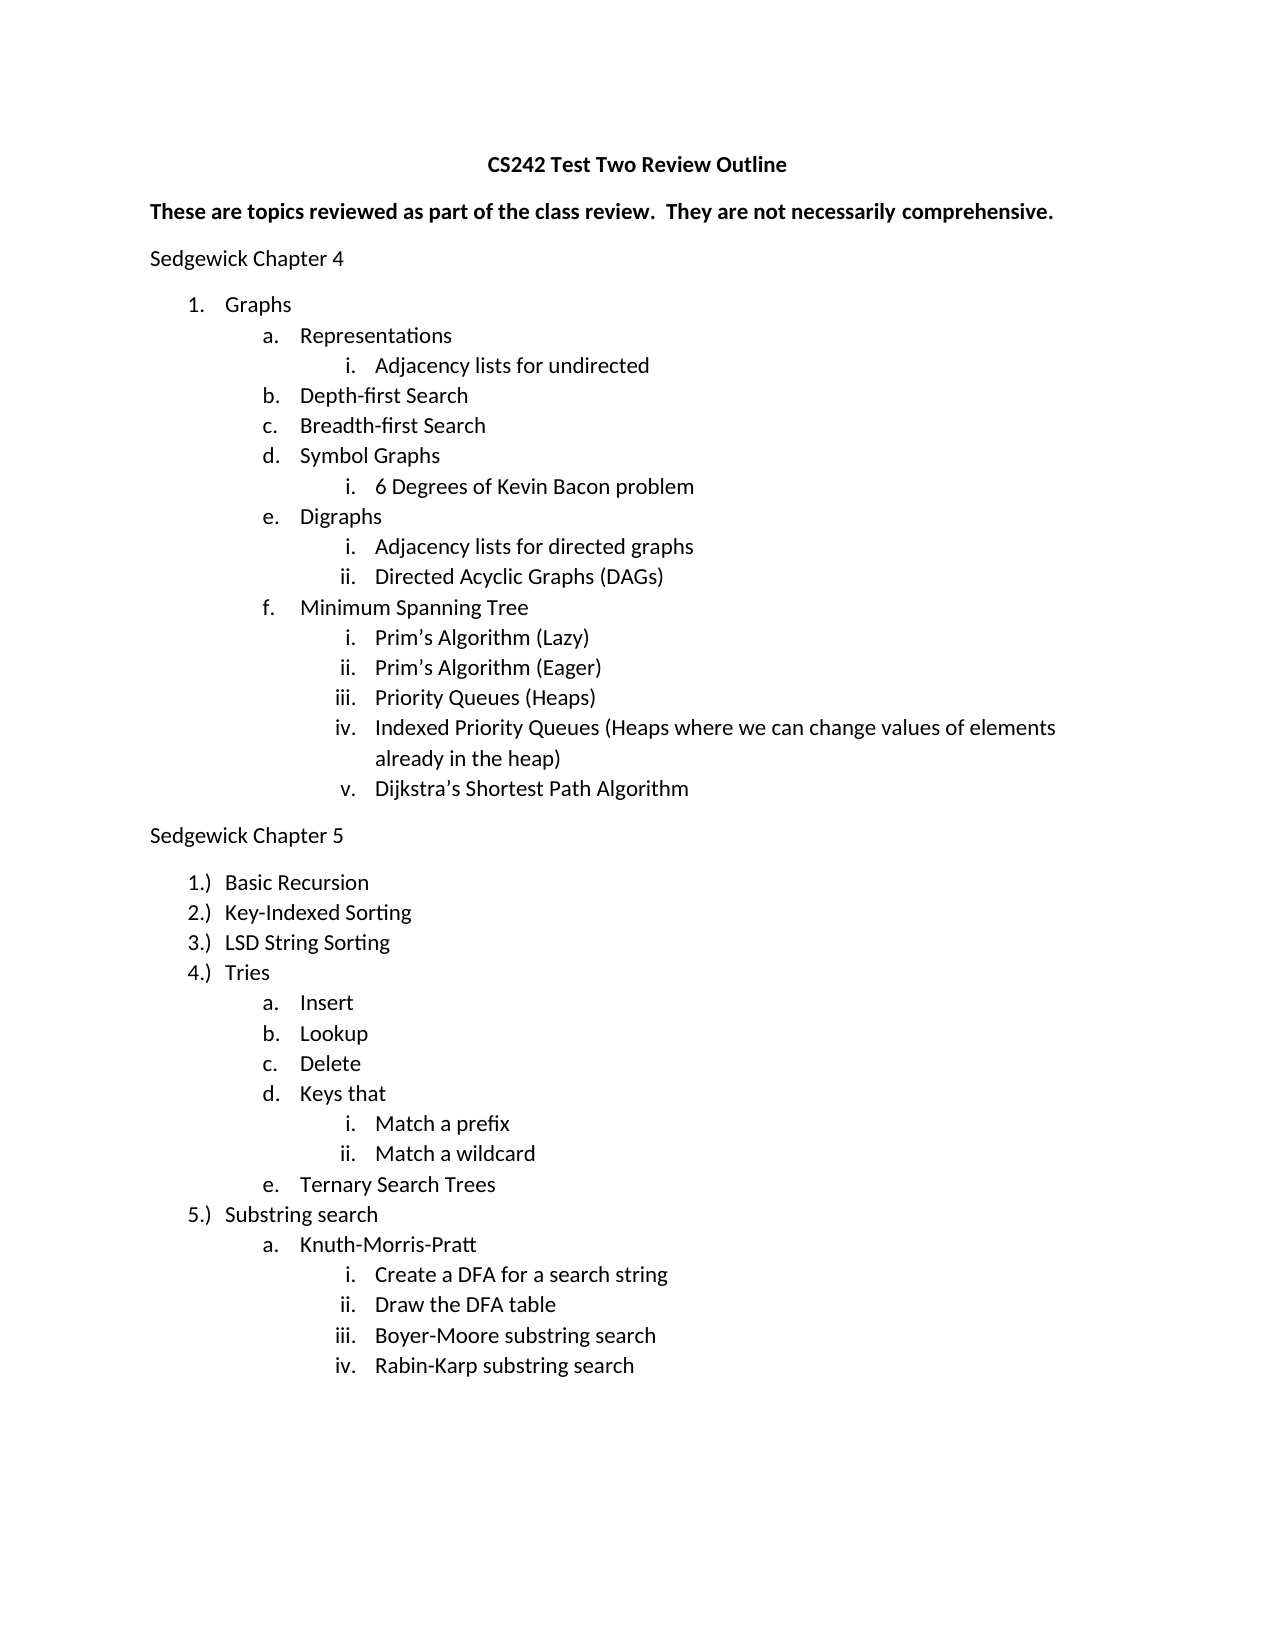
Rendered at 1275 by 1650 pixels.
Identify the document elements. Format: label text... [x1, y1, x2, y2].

list Rabin-Karp substring search [356, 1351, 1125, 1379]
list Graphs [187, 291, 1125, 319]
list Match a wildcard [356, 1139, 1125, 1168]
list Knuth-Morris-Pratt [262, 1230, 1125, 1258]
list Substring search [187, 1200, 1125, 1228]
text Sedgewick Chapter 5 [150, 821, 1125, 849]
list Indexed Priority Queues (Heaps where we can change values of elements already in the heap) [356, 713, 1125, 772]
text These are topics reviewed as part of the class review. They are not necessarily comprehensive. [150, 197, 1125, 225]
text CS242 Test Two Review Outline [150, 150, 1125, 178]
list Tries [187, 958, 1125, 986]
list Lookup [262, 1019, 1125, 1047]
list Ternary Search Trees [262, 1170, 1125, 1198]
list Prim’s Algorithm (Lazy) [356, 623, 1125, 651]
list Key-Indexed Sorting [187, 898, 1125, 926]
list Create a DFA for a search string [356, 1260, 1125, 1288]
list Directed Acyclic Graphs (DAGs) [356, 562, 1125, 591]
list Breadth-first Search [262, 411, 1125, 439]
text Sedgewick Chapter 4 [150, 244, 1125, 272]
list Insert [262, 988, 1125, 1017]
list Adjacency lists for undirected [356, 351, 1125, 379]
list Prim’s Algorithm (Eager) [356, 653, 1125, 681]
list Depth-first Search [262, 381, 1125, 409]
list Representations [262, 321, 1125, 349]
list Keys that [262, 1079, 1125, 1107]
list Boyer-Moore substring search [356, 1321, 1125, 1349]
list Adjacency lists for directed graphs [356, 532, 1125, 560]
list LSD String Sorting [187, 928, 1125, 956]
list 6 Degrees of Kevin Bacon problem [356, 472, 1125, 500]
list Symbol Graphs [262, 442, 1125, 470]
list Minimum Spanning Tree [262, 593, 1125, 621]
list Delete [262, 1049, 1125, 1077]
list Basic Recursion [187, 868, 1125, 896]
list Digraphs [262, 502, 1125, 530]
list Match a prefix [356, 1109, 1125, 1137]
list Draw the DFA table [356, 1291, 1125, 1319]
list Priority Queues (Heaps) [356, 683, 1125, 711]
list Dijkstra’s Shortest Path Algorithm [356, 774, 1125, 802]
